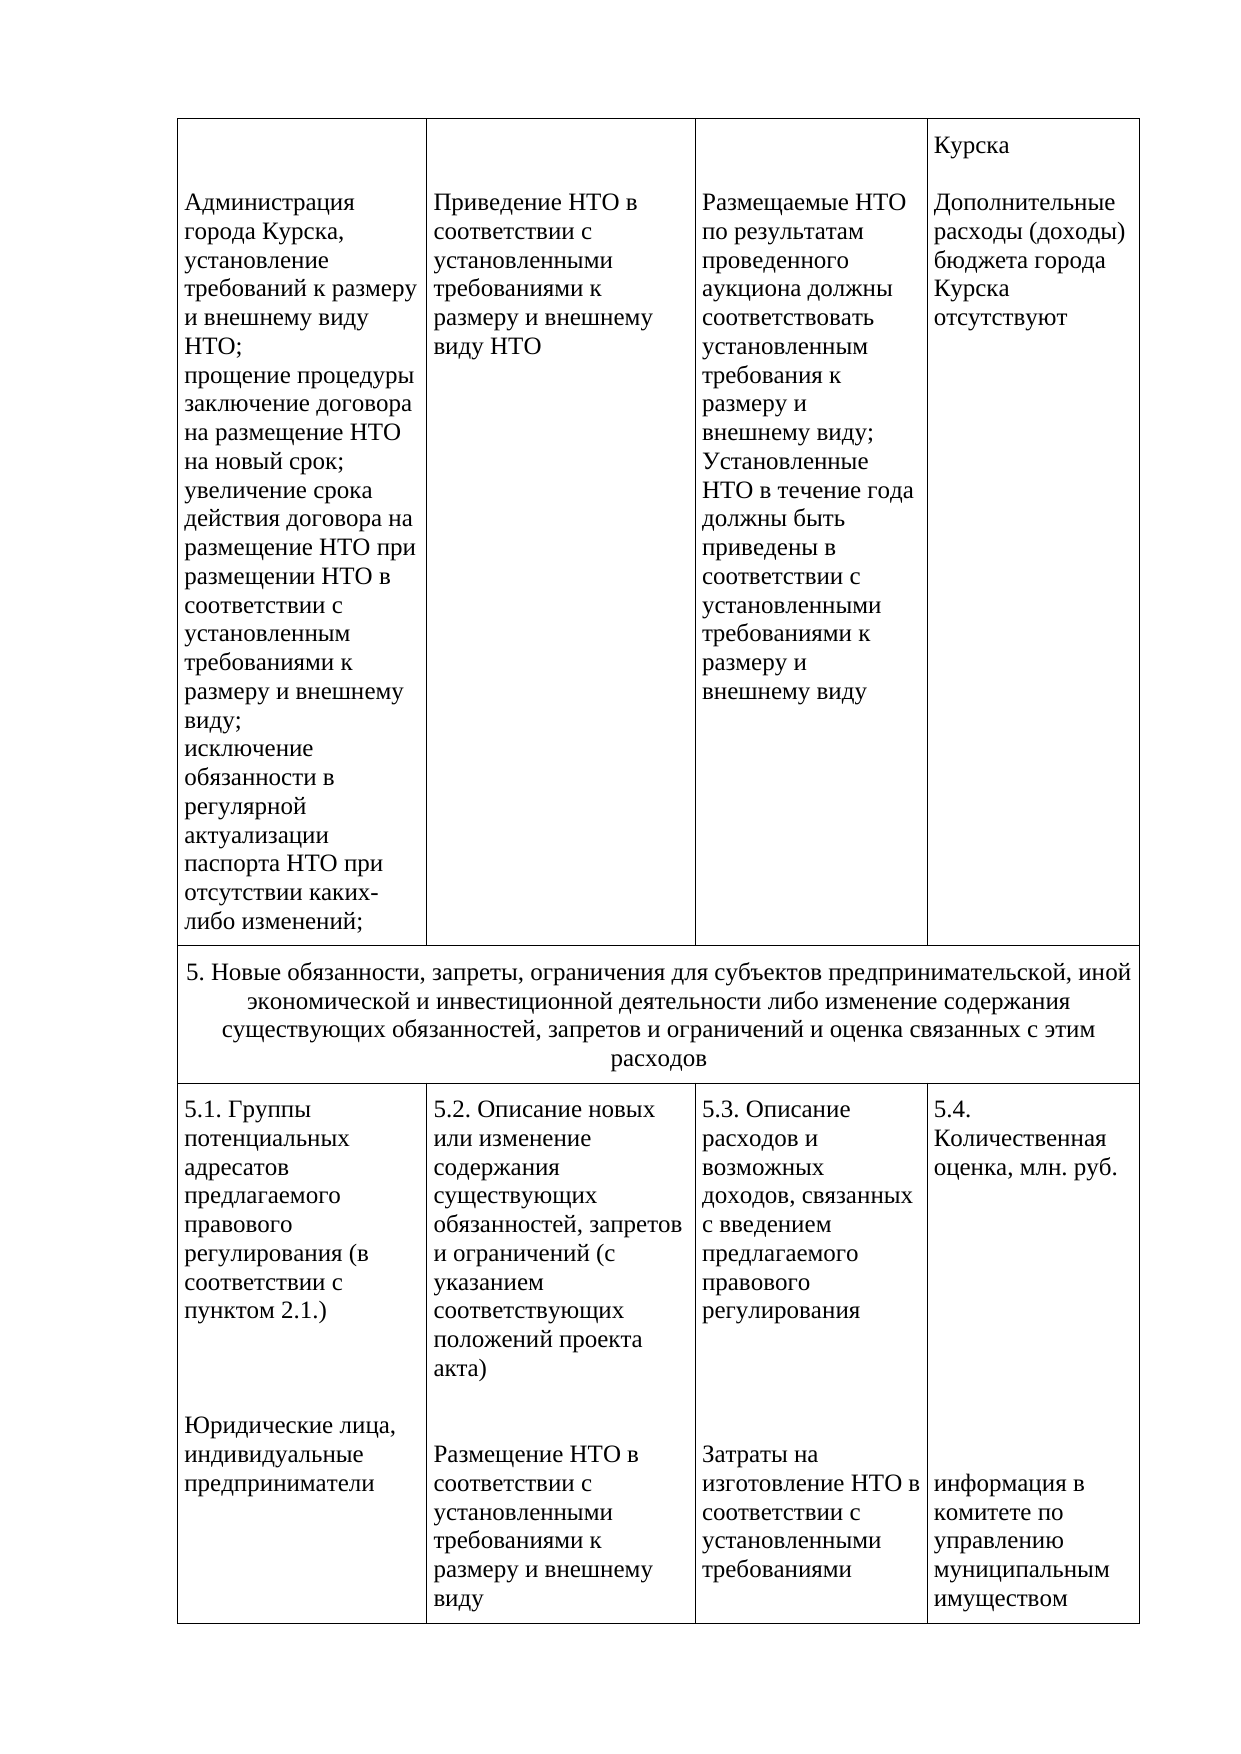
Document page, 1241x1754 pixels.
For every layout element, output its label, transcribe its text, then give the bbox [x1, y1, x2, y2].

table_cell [928, 1084, 1139, 1622]
table_cell 5. Новые обязанности, запреты, ограничения для субъектов предпринимательской, иной экономической и инвестиционной деятельности либо изменение содержания существующих обязанностей, запретов и ограничений и оценка связанных с этим расходов [178, 946, 1139, 1083]
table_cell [427, 119, 695, 945]
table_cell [427, 1084, 695, 1622]
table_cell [178, 119, 426, 945]
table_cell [928, 119, 1139, 945]
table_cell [696, 1084, 927, 1622]
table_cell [696, 119, 927, 945]
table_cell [178, 1084, 426, 1622]
